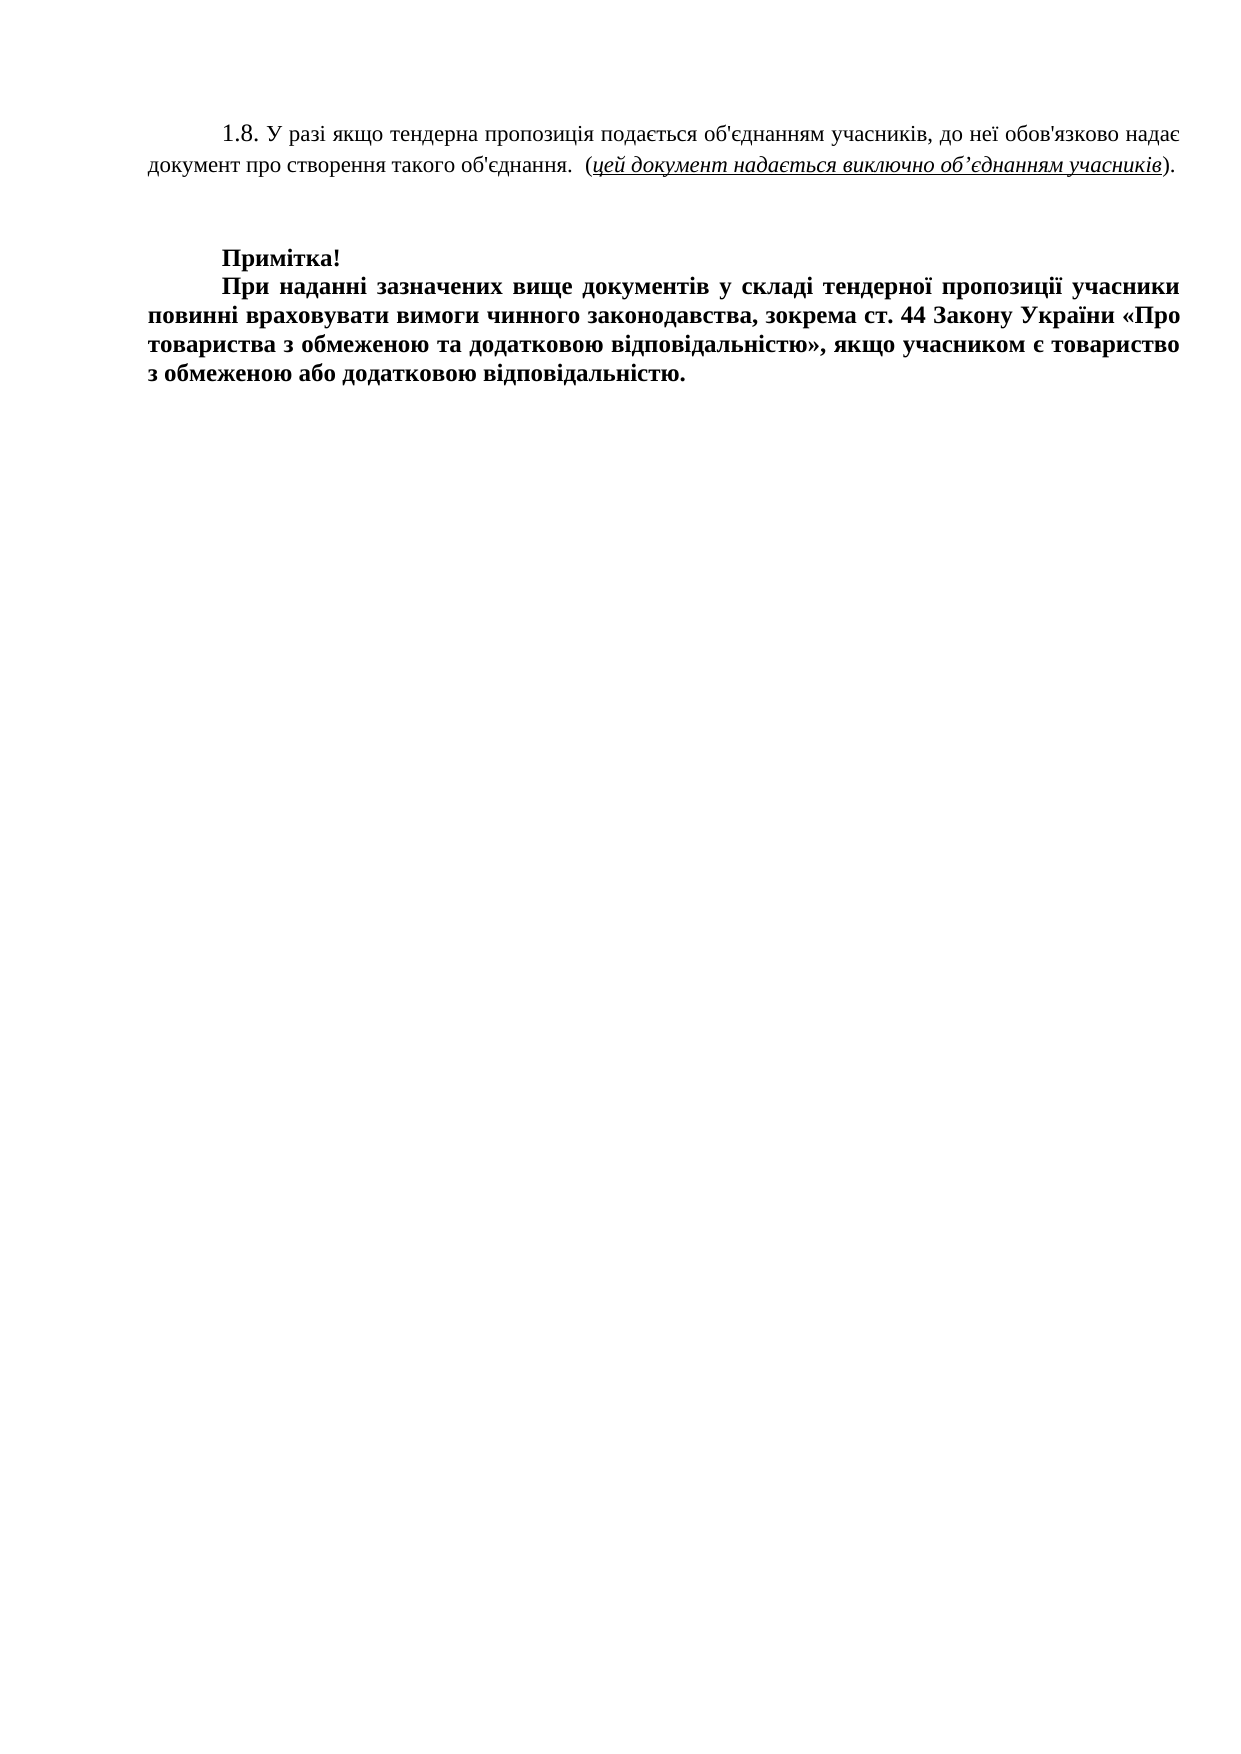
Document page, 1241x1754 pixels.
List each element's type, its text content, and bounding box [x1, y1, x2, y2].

list У разі якщо тендерна пропозиція подається об'єднанням учасників, до неї обов'язково надає документ про створення такого об'єднання. (цей документ надається виключно об’єднанням учасників). [148, 118, 1181, 177]
list Примітка! [148, 243, 1181, 271]
list При наданні зазначених вище документів у складі тендерної пропозиції учасники повинні враховувати вимоги чинного законодавства, зокрема ст. 44 Закону України «Про товариства з обмеженою та додатковою відповідальністю», якщо учасником є товариство з обмеженою або додатковою відповідальністю. [148, 271, 1181, 386]
